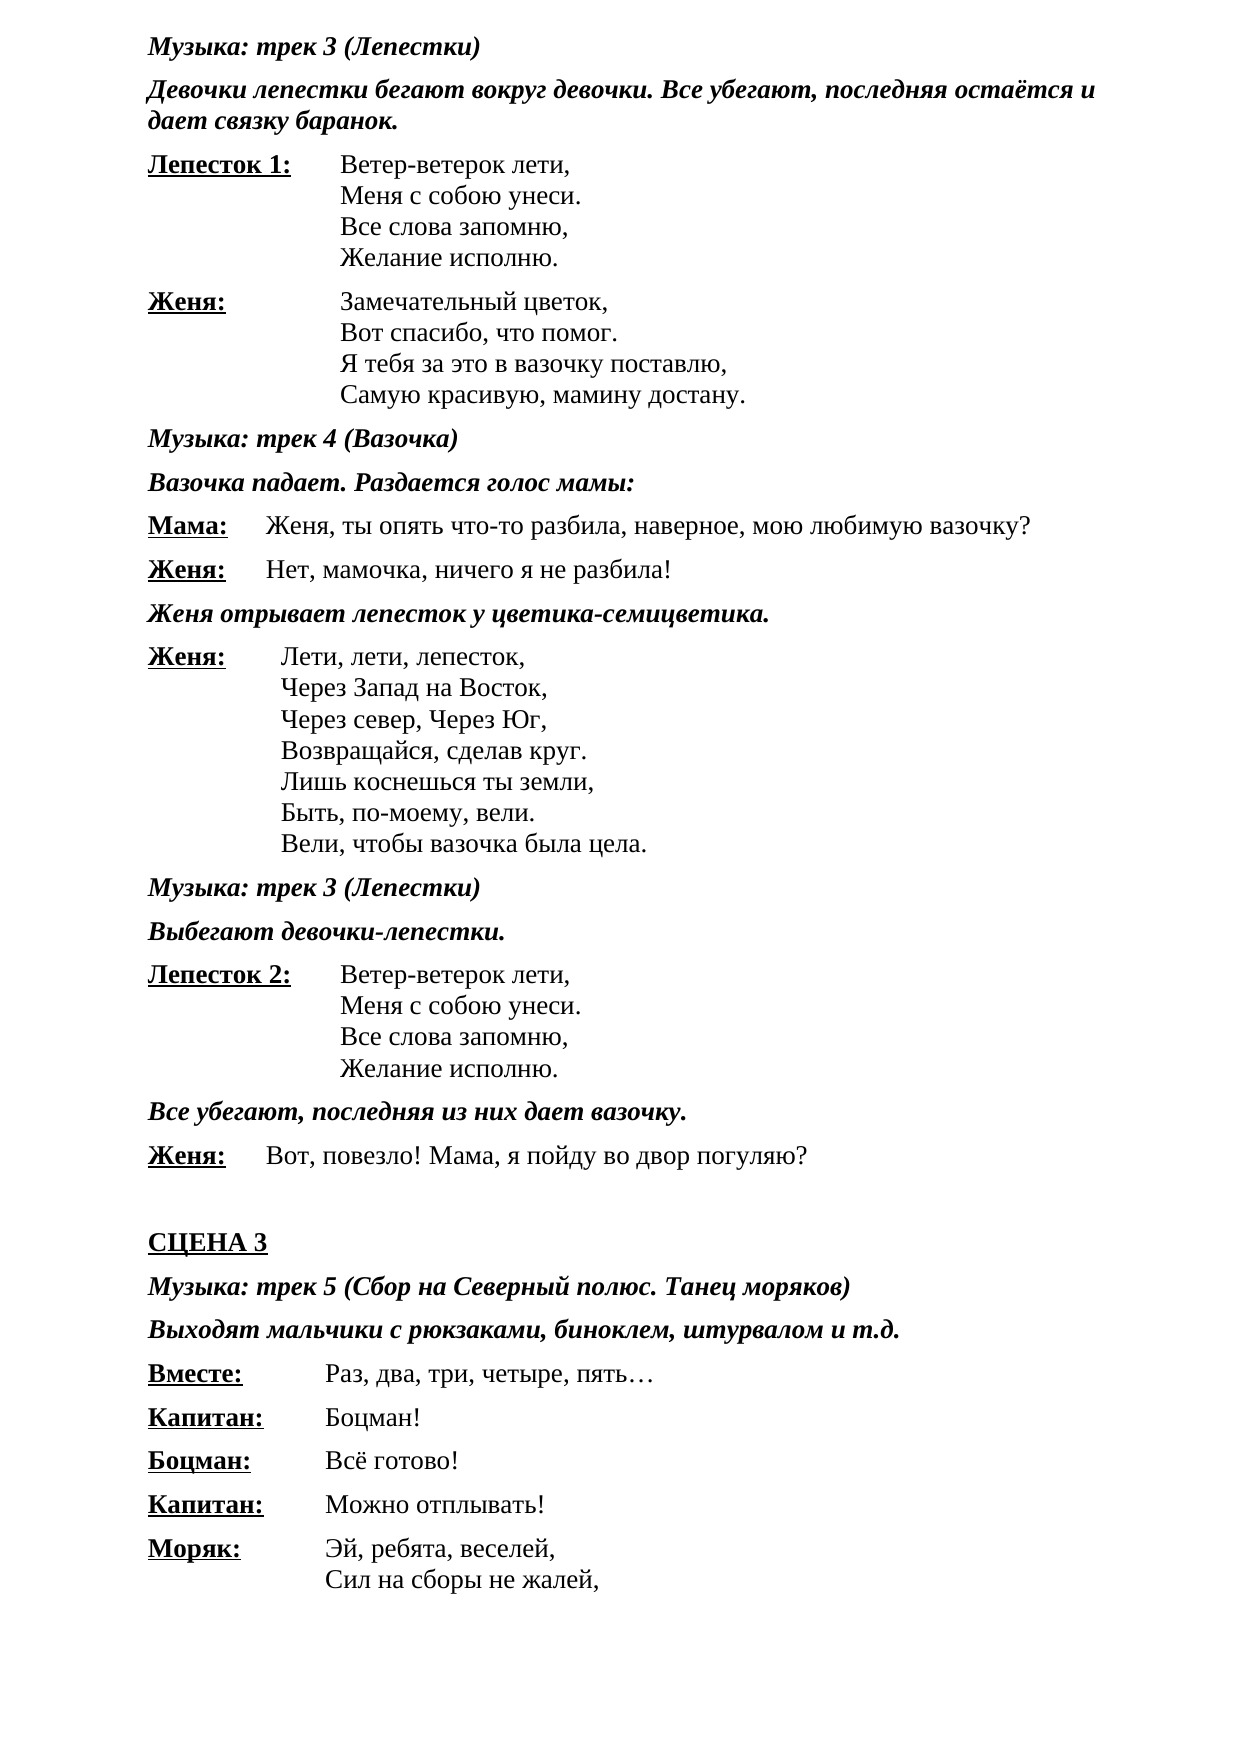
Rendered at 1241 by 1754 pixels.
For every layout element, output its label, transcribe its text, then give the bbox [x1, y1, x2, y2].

text Музыка: трек 3 (Лепестки) [148, 29, 1152, 61]
text Женя: Лети, лети, лепесток, Через Запад на Восток, Через север, Через Юг, Возвращайся, сделав круг. Лишь коснешься ты земли, Быть, по-моему, вели. Вели, чтобы вазочка была цела. [148, 640, 1152, 858]
text Выбегают девочки-лепестки. [148, 914, 1152, 946]
text Лепесток 2: Ветер-ветерок лети, Меня с собою унеси. Все слова запомню, Желание исполню. [148, 958, 1152, 1083]
text Капитан: Боцман! [148, 1401, 1152, 1432]
text Вазочка падает. Раздается голос мамы: [148, 466, 1152, 497]
text Боцман: Всё готово! [148, 1444, 1152, 1476]
text Мама: Женя, ты опять что-то разбила, наверное, мою любимую вазочку? [148, 509, 1152, 541]
text Лепесток 1: Ветер-ветерок лети, Меня с собою унеси. Все слова запомню, Желание исполню. [148, 148, 1152, 273]
text Женя отрывает лепесток у цветика-семицветика. [148, 597, 1152, 628]
text СЦЕНА 3 [148, 1226, 1152, 1257]
text Женя: Нет, мамочка, ничего я не разбила! [148, 553, 1152, 584]
text Капитан: Можно отплывать! [148, 1488, 1152, 1519]
text Музыка: трек 5 (Сбор на Северный полюс. Танец моряков) [148, 1270, 1152, 1301]
text Вместе: Раз, два, три, четыре, пять… [148, 1357, 1152, 1388]
text Музыка: трек 4 (Вазочка) [148, 422, 1152, 453]
text Моряк: Эй, ребята, веселей, Сил на сборы не жалей, [148, 1532, 1152, 1594]
text Женя: Замечательный цветок, Вот спасибо, что помог. Я тебя за это в вазочку поставлю, Самую красивую, мамину достану. [148, 285, 1152, 410]
text Все убегают, последняя из них дает вазочку. [148, 1095, 1152, 1126]
text Женя: Вот, повезло! Мама, я пойду во двор погуляю? [148, 1139, 1152, 1170]
text Музыка: трек 3 (Лепестки) [148, 871, 1152, 902]
text Девочки лепестки бегают вокруг девочки. Все убегают, последняя остаётся и дает связку баранок. [148, 73, 1152, 136]
text Выходят мальчики с рюкзаками, биноклем, штурвалом и т.д. [148, 1313, 1152, 1345]
